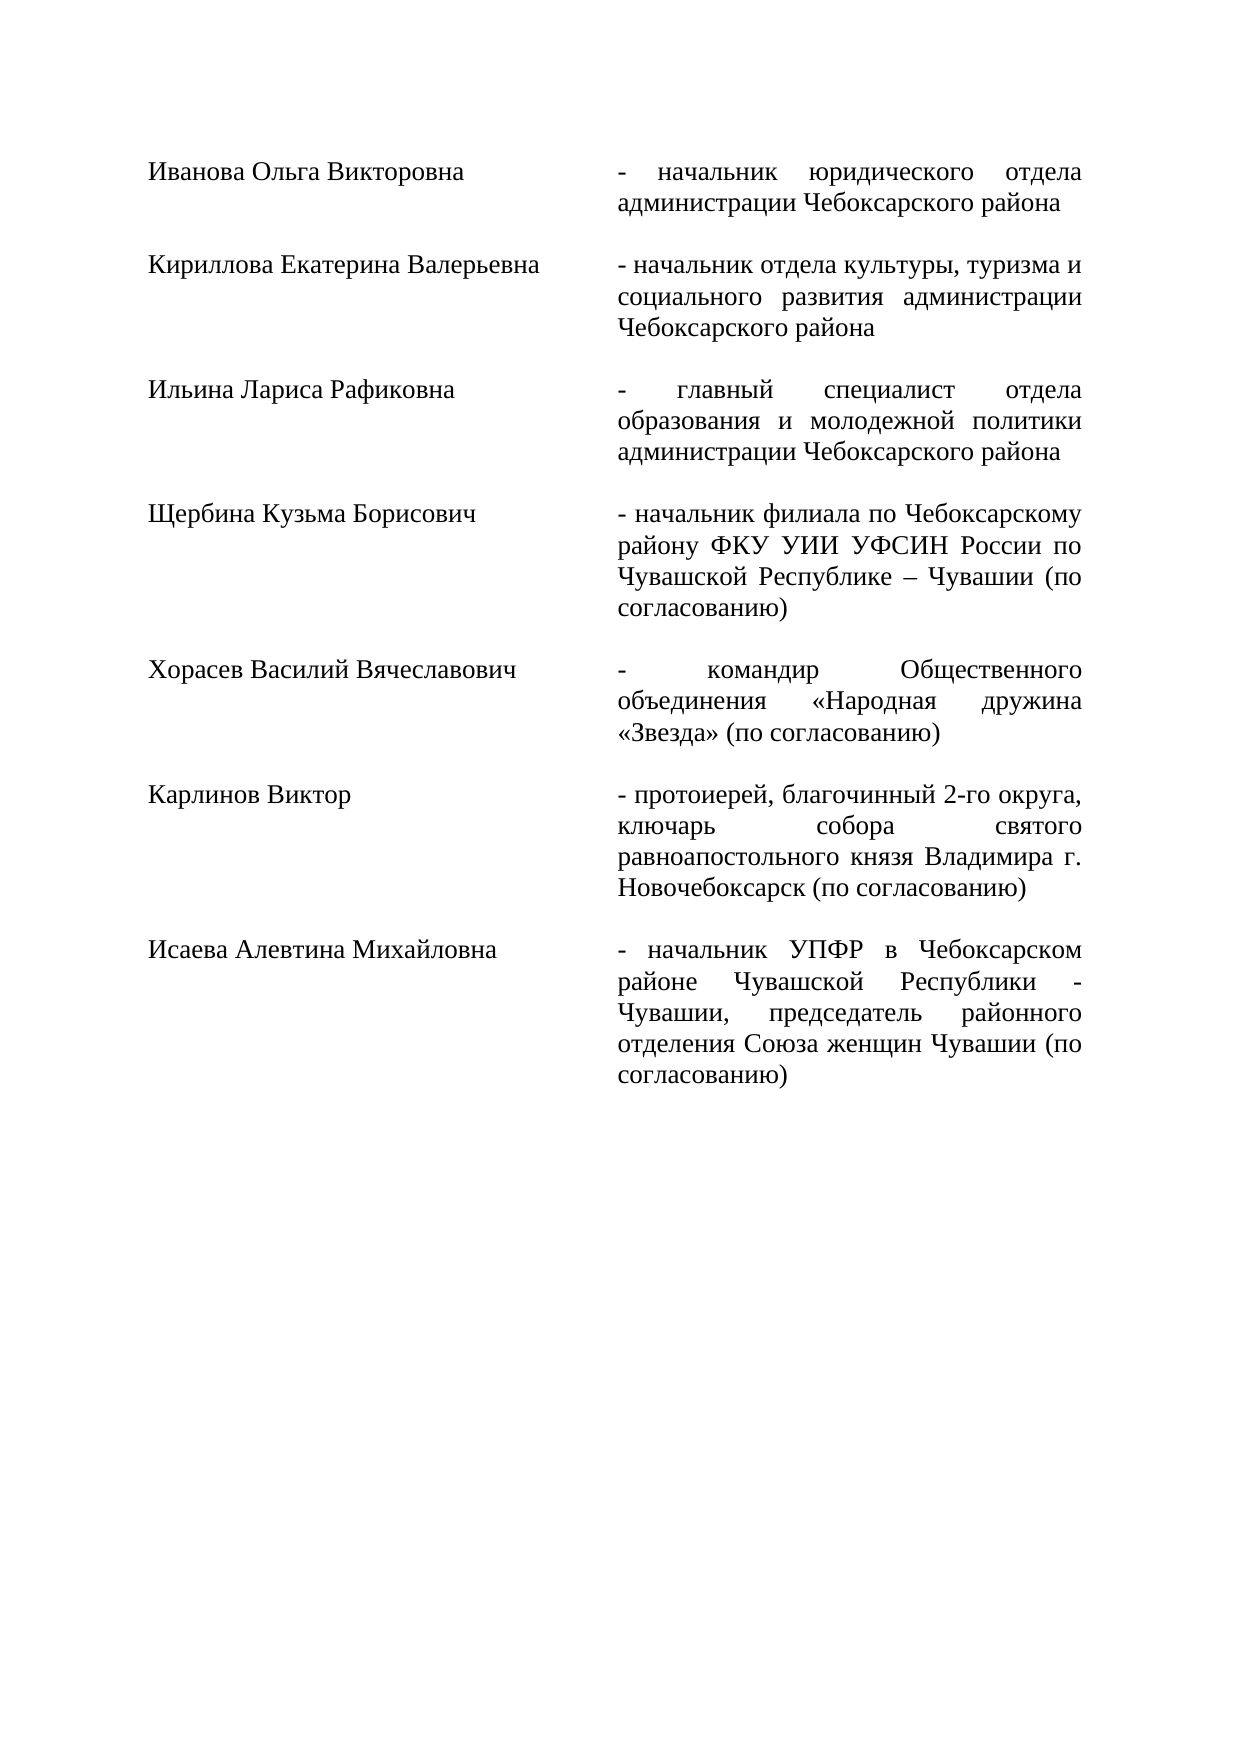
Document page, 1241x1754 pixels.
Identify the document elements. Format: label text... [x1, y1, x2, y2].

table_cell Иванова Ольга Викторовна [136, 155, 606, 248]
table_cell Кириллова Екатерина Валерьевна [136, 249, 606, 373]
table_cell - протоиерей, благочинный 2-го округа, ключарь собора святого равноапостольного князя Владимира г. Новочебоксарск (по согласованию) [606, 778, 1094, 934]
table_cell Карлинов Виктор [136, 778, 606, 934]
table_cell - командир Общественного объединения «Народная дружина «Звезда» (по согласованию) [606, 653, 1094, 778]
table_cell Щербина Кузьма Борисович [136, 498, 606, 653]
table_cell - начальник филиала по Чебоксарскому району ФКУ УИИ УФСИН России по Чувашской Республике – Чувашии (по согласованию) [606, 498, 1094, 653]
table_cell Исаева Алевтина Михайловна [136, 934, 606, 1089]
table_cell - главный специалист отдела образования и молодежной политики администрации Чебоксарского района [606, 373, 1094, 498]
table_cell Ильина Лариса Рафиковна [136, 373, 606, 498]
table_cell - начальник отдела культуры, туризма и социального развития администрации Чебоксарского района [606, 249, 1094, 373]
table_cell - начальник юридического отдела администрации Чебоксарского района [606, 155, 1094, 248]
table_cell Хорасев Василий Вячеславович [136, 653, 606, 778]
table_cell - начальник УПФР в Чебоксарском районе Чувашской Республики - Чувашии, председатель районного отделения Союза женщин Чувашии (по согласованию) [606, 934, 1094, 1089]
